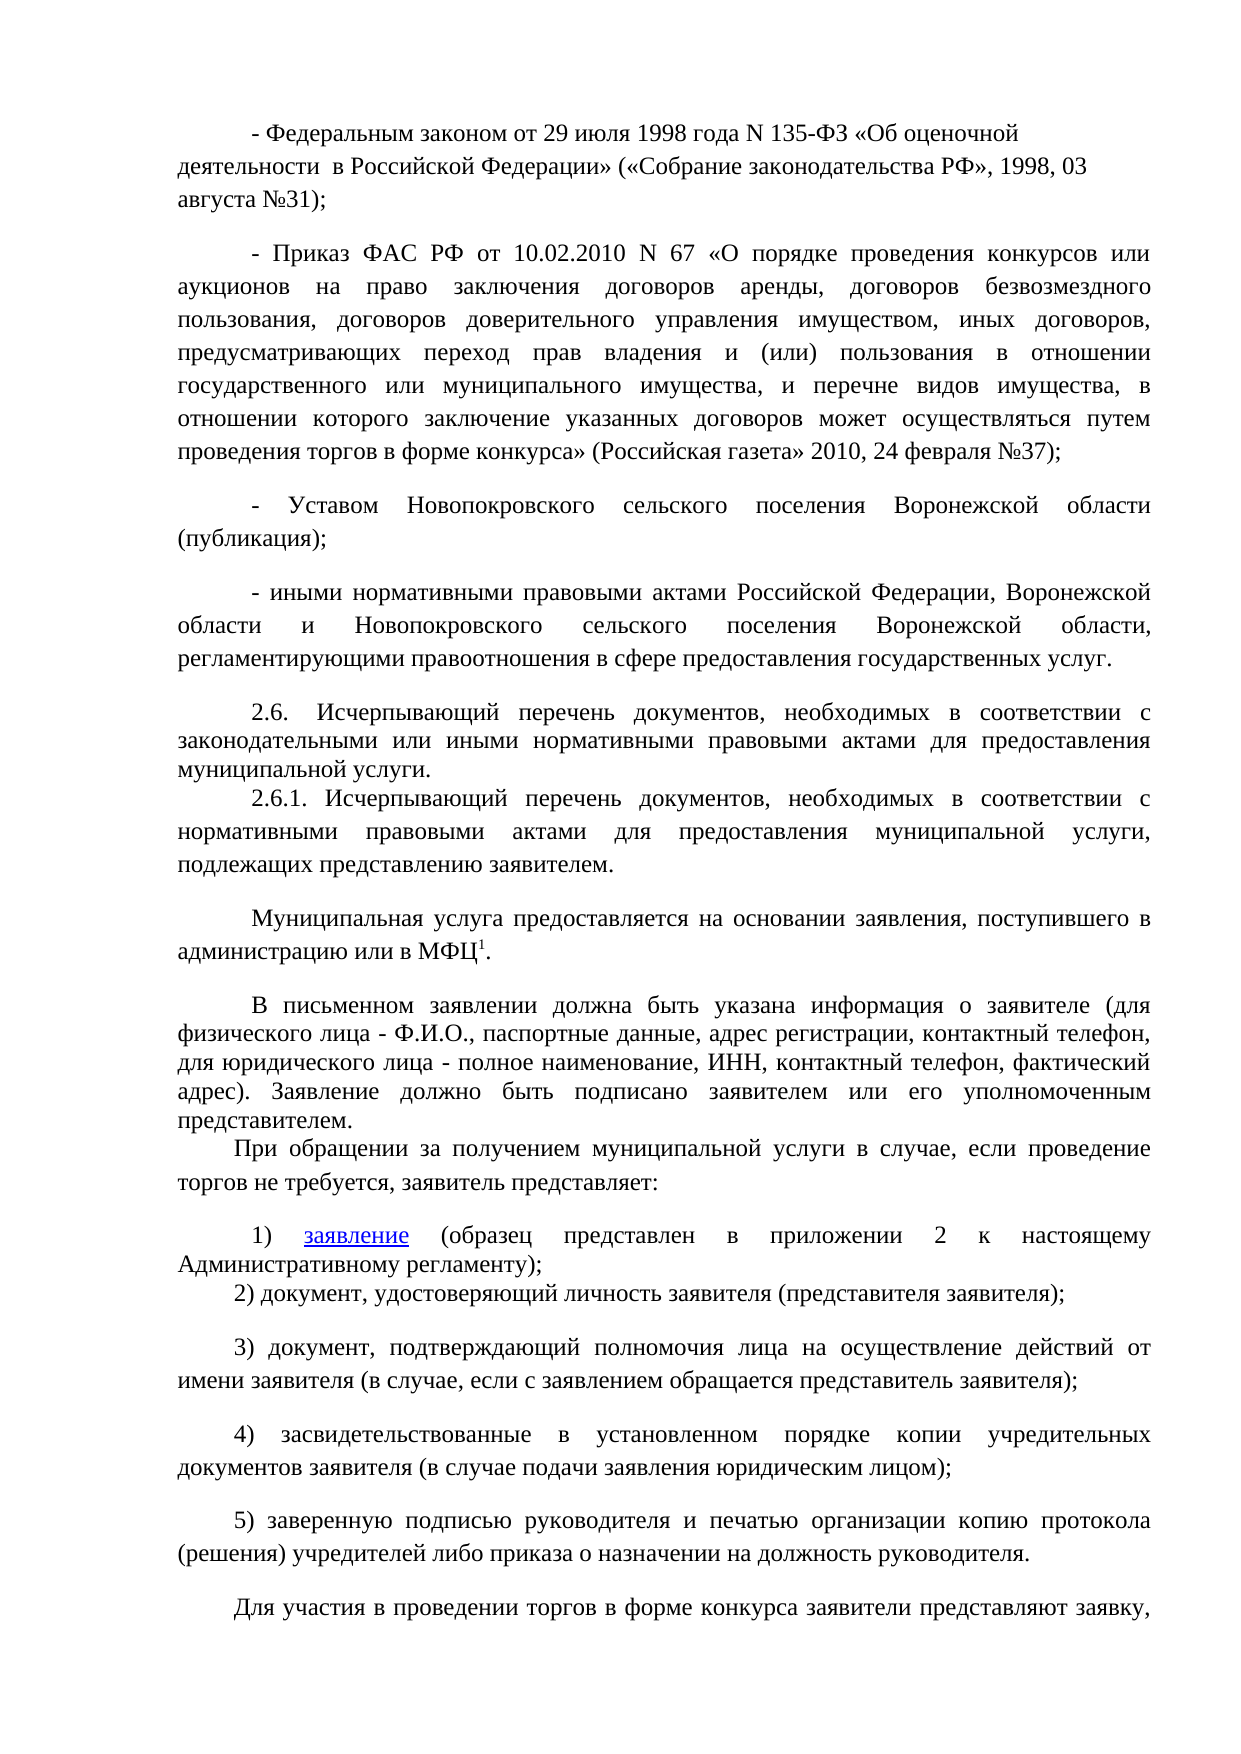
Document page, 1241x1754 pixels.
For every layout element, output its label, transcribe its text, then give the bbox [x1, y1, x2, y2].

text 4) засвидетельствованные в установленном порядке копии учредительных документов заявителя (в случае подачи заявления юридическим лицом); [177, 1419, 1152, 1480]
text 5) заверенную подписью руководителя и печатью организации копию протокола (решения) учредителей либо приказа о назначении на должность руководителя. [177, 1506, 1152, 1567]
text - Уставом Новопокровского сельского поселения Воронежской области (публикация); [177, 490, 1152, 552]
text 2) документ, удостоверяющий личность заявителя (представителя заявителя); [177, 1278, 1152, 1307]
list Исчерпывающий перечень документов, необходимых в соответствии с законодательными или иными нормативными правовыми актами для предоставления муниципальной услуги. [177, 697, 1152, 783]
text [177, 1592, 1152, 1621]
text 1) заявление (образец представлен в приложении 2 к настоящему Административному регламенту); [177, 1220, 1152, 1278]
text 3) документ, подтверждающий полномочия лица на осуществление действий от имени заявителя (в случае, если с заявлением обращается представитель заявителя); [177, 1332, 1152, 1393]
text - иными нормативными правовыми актами Российской Федерации, Воронежской области и Новопокровского сельского поселения Воронежской области, регламентирующими правоотношения в сфере предоставления государственных услуг. [177, 577, 1152, 672]
text 2.6.1. Исчерпывающий перечень документов, необходимых в соответствии с нормативными правовыми актами для предоставления муниципальной услуги, подлежащих представлению заявителем. [177, 783, 1152, 878]
text Муниципальная услуга предоставляется на основании заявления, поступившего в администрацию или в МФЦ1. [177, 903, 1152, 965]
text При обращении за получением муниципальной услуги в случае, если проведение торгов не требуется, заявитель представляет: [177, 1133, 1152, 1195]
text - Приказ ФАС РФ от 10.02.2010 N 67 «О порядке проведения конкурсов или аукционов на право заключения договоров аренды, договоров безвозмездного пользования, договоров доверительного управления имуществом, иных договоров, предусматривающих переход прав владения и (или) пользования в отношении государственного или муниципального имущества, и перечне видов имущества, в отношении которого заключение указанных договоров может осуществляться путем проведения торгов в форме конкурса» (Российская газета» 2010, 24 февраля №37); [177, 238, 1152, 465]
text В письменном заявлении должна быть указана информация о заявителе (для физического лица - Ф.И.О., паспортные данные, адрес регистрации, контактный телефон, для юридического лица - полное наименование, ИНН, контактный телефон, фактический адрес). Заявление должно быть подписано заявителем или его уполномоченным представителем. [177, 990, 1152, 1133]
text - Федеральным законом от 29 июля 1998 года N 135-ФЗ «Об оценочной деятельности в Российской Федерации» («Собрание законодательства РФ», 1998, 03 августа №31); [177, 118, 1152, 213]
